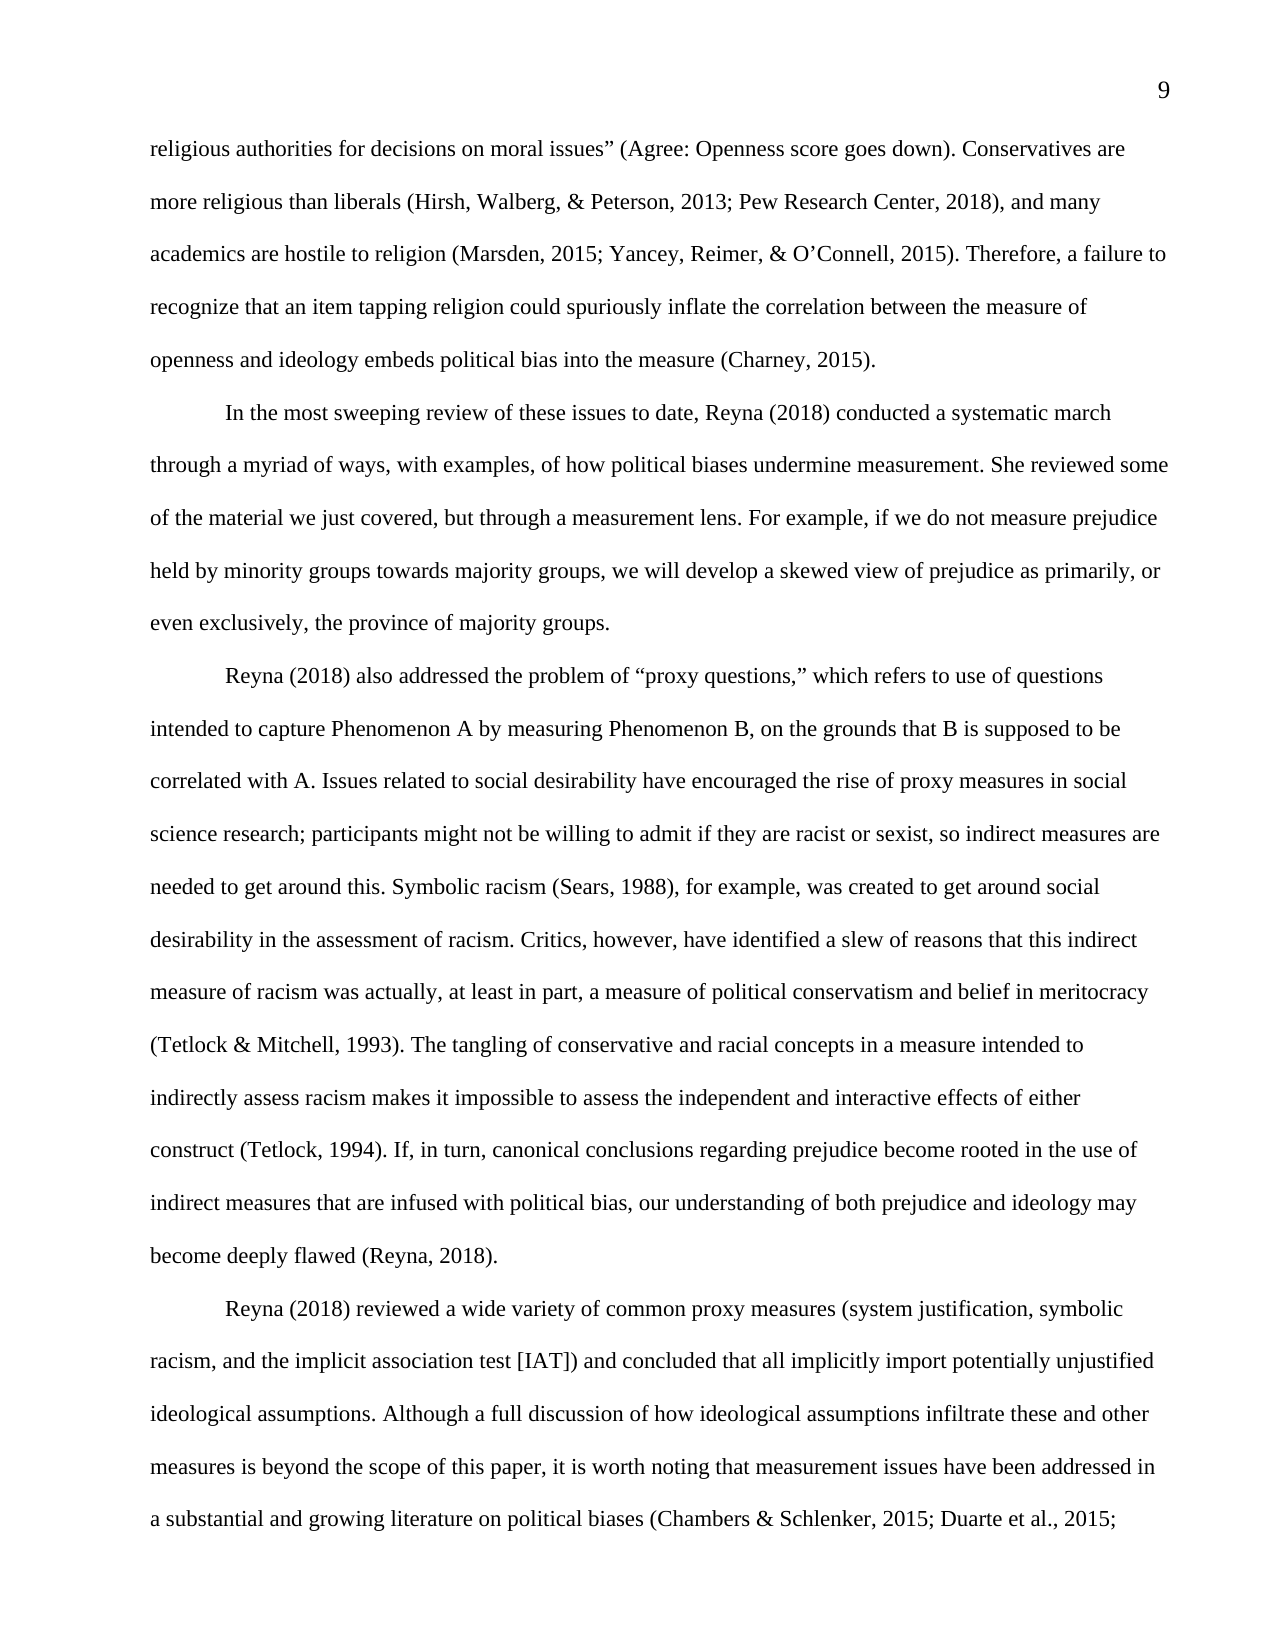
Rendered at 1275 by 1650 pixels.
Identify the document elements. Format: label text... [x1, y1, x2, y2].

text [150, 1294, 1170, 1532]
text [150, 135, 1170, 372]
text Reyna (2018) also addressed the problem of “proxy questions,” which refers to use of questions intended to capture Phenomenon A by measuring Phenomenon B, on the grounds that B is supposed to be correlated with A. Issues related to social desirability have encouraged the rise of proxy measures in social science research; participants might not be willing to admit if they are racist or sexist, so indirect measures are needed to get around this. Symbolic racism (Sears, 1988), for example, was created to get around social desirability in the assessment of racism. Critics, however, have identified a slew of reasons that this indirect measure of racism was actually, at least in part, a measure of political conservatism and belief in meritocracy (Tetlock & Mitchell, 1993). The tangling of conservative and racial concepts in a measure intended to indirectly assess racism makes it impossible to assess the independent and interactive effects of either construct (Tetlock, 1994). If, in turn, canonical conclusions regarding prejudice become rooted in the use of indirect measures that are infused with political bias, our understanding of both prejudice and ideology may become deeply flawed (Reyna, 2018). [150, 662, 1170, 1268]
text In the most sweeping review of these issues to date, Reyna (2018) conducted a systematic march through a myriad of ways, with examples, of how political biases undermine measurement. She reviewed some of the material we just covered, but through a measurement lens. For example, if we do not measure prejudice held by minority groups towards majority groups, we will develop a skewed view of prejudice as primarily, or even exclusively, the province of majority groups. [150, 398, 1170, 636]
